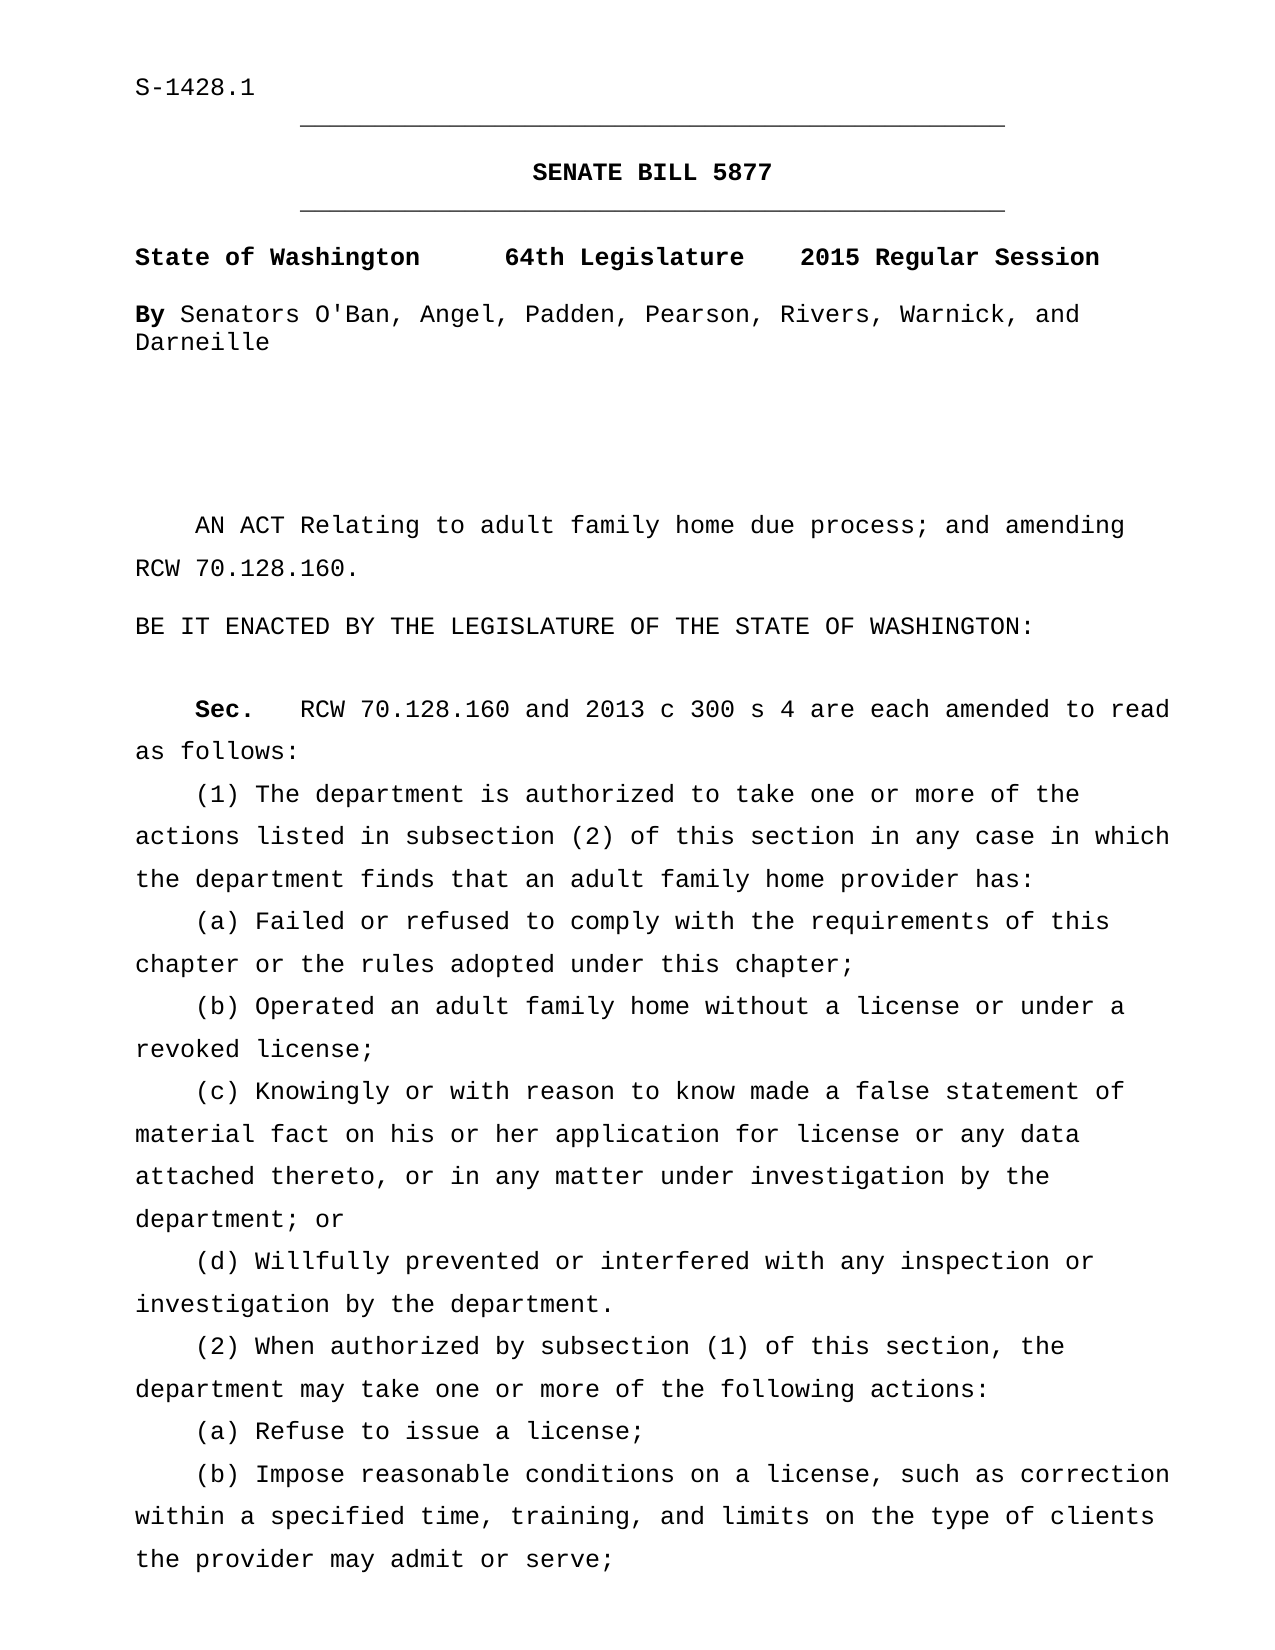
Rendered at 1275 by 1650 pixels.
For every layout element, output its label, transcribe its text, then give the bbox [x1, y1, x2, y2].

text (d) Willfully prevented or interfered with any inspection or investigation by the department. [135, 1236, 1170, 1321]
text BE IT ENACTED BY THE LEGISLATURE OF THE STATE OF WASHINGTON: [135, 613, 1170, 642]
text (2) When authorized by subsection (1) of this section, the department may take one or more of the following actions: [135, 1321, 1170, 1406]
text Sec. RCW 70.128.160 and 2013 c 300 s 4 are each amended to read as follows: [135, 683, 1170, 768]
text By Senators O'Ban, Angel, Padden, Pearson, Rivers, Warnick, and Darneille [135, 302, 1170, 358]
text State of Washington 64th Legislature 2015 Regular Session [135, 245, 1170, 273]
text _______________________________________________ [135, 103, 1170, 132]
text SENATE BILL 5877 [135, 160, 1170, 188]
text (b) Impose reasonable conditions on a license, such as correction within a specified time, training, and limits on the type of clients the provider may admit or serve; [135, 1448, 1170, 1576]
text S-1428.1 [135, 75, 1170, 103]
text (c) Knowingly or with reason to know made a false statement of material fact on his or her application for license or any data attached thereto, or in any matter under investigation by the department; or [135, 1066, 1170, 1236]
text (a) Failed or refused to comply with the requirements of this chapter or the rules adopted under this chapter; [135, 896, 1170, 981]
text _______________________________________________ [135, 188, 1170, 217]
text (1) The department is authorized to take one or more of the actions listed in subsection (2) of this section in any case in which the department finds that an adult family home provider has: [135, 768, 1170, 896]
text (b) Operated an adult family home without a license or under a revoked license; [135, 981, 1170, 1066]
text AN ACT Relating to adult family home due process; and amending RCW 70.128.160. [135, 500, 1170, 585]
text (a) Refuse to issue a license; [135, 1406, 1170, 1448]
